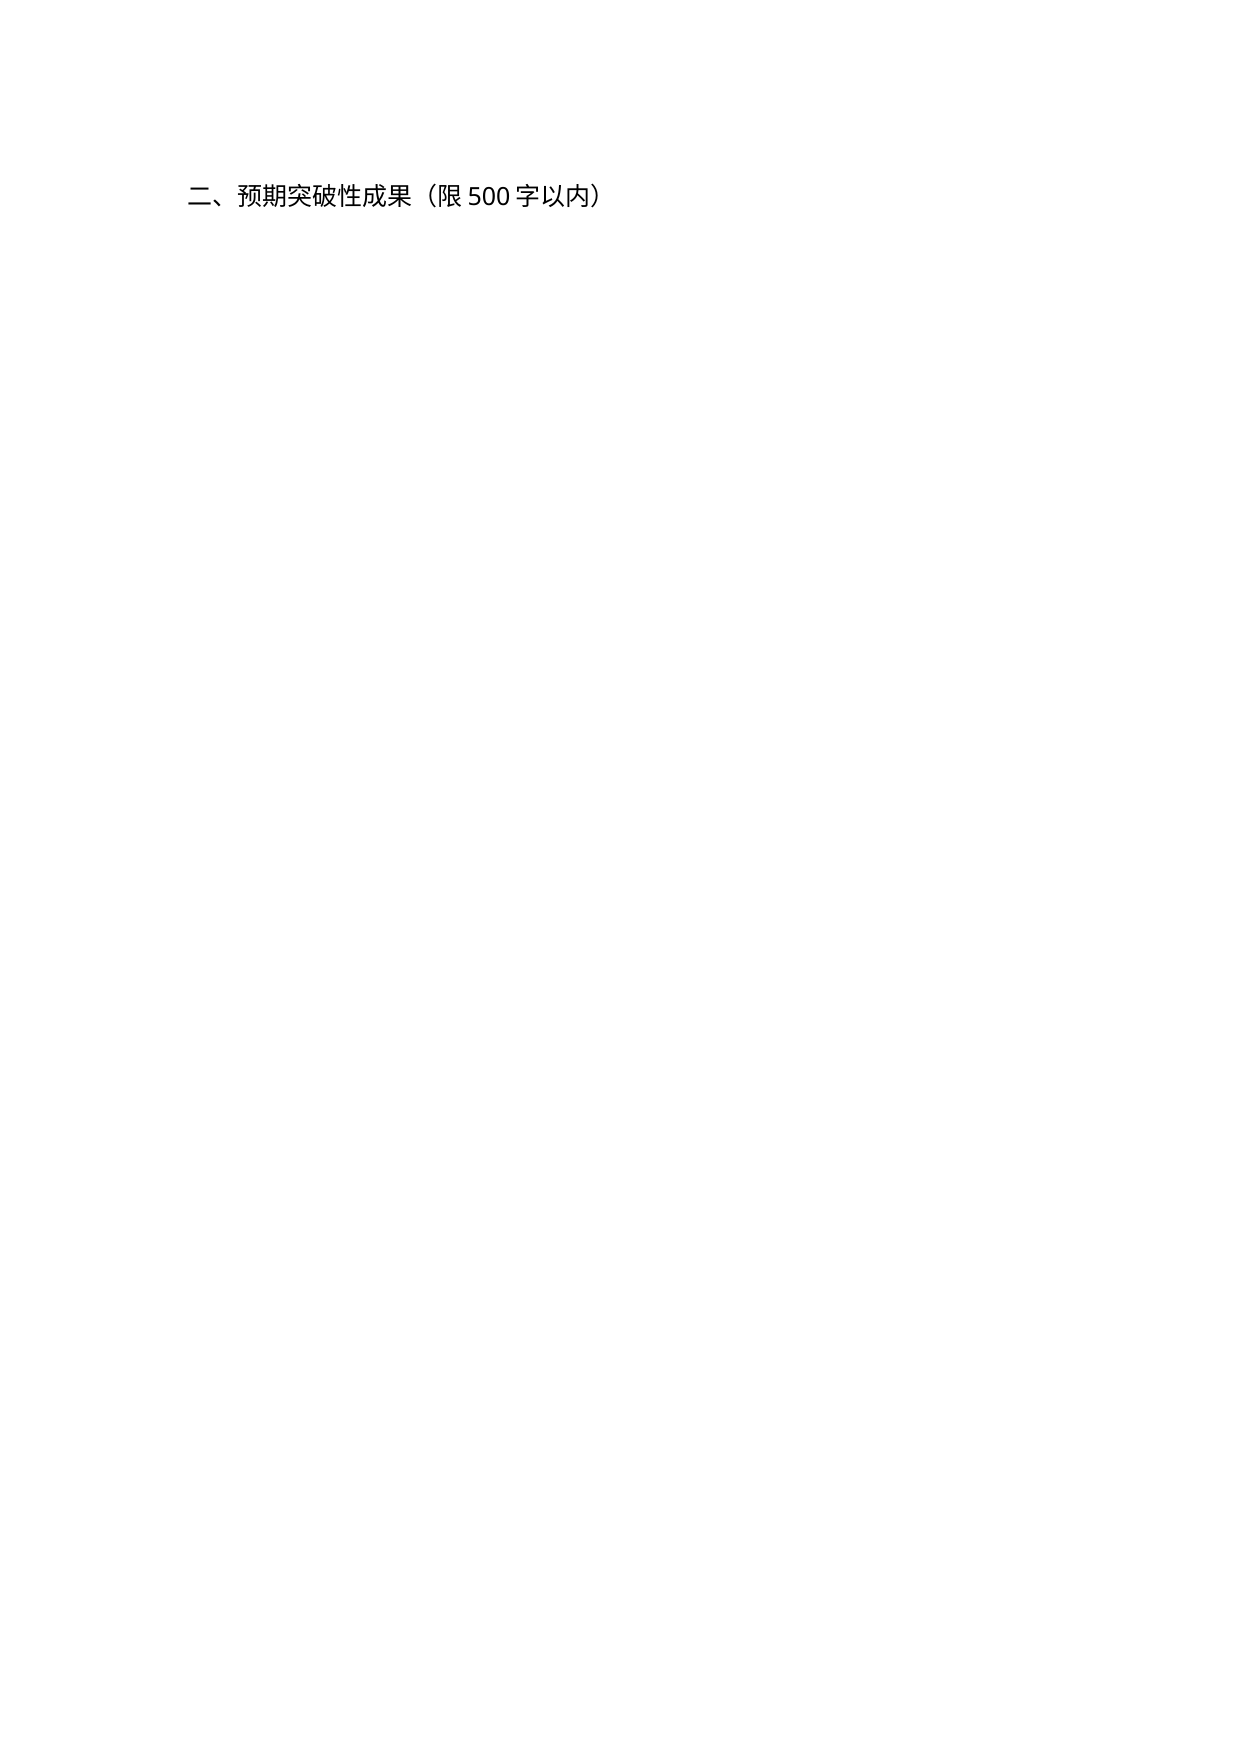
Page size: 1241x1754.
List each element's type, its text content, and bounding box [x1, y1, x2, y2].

text 二、预期突破性成果（限500字以内） [187, 162, 1053, 227]
